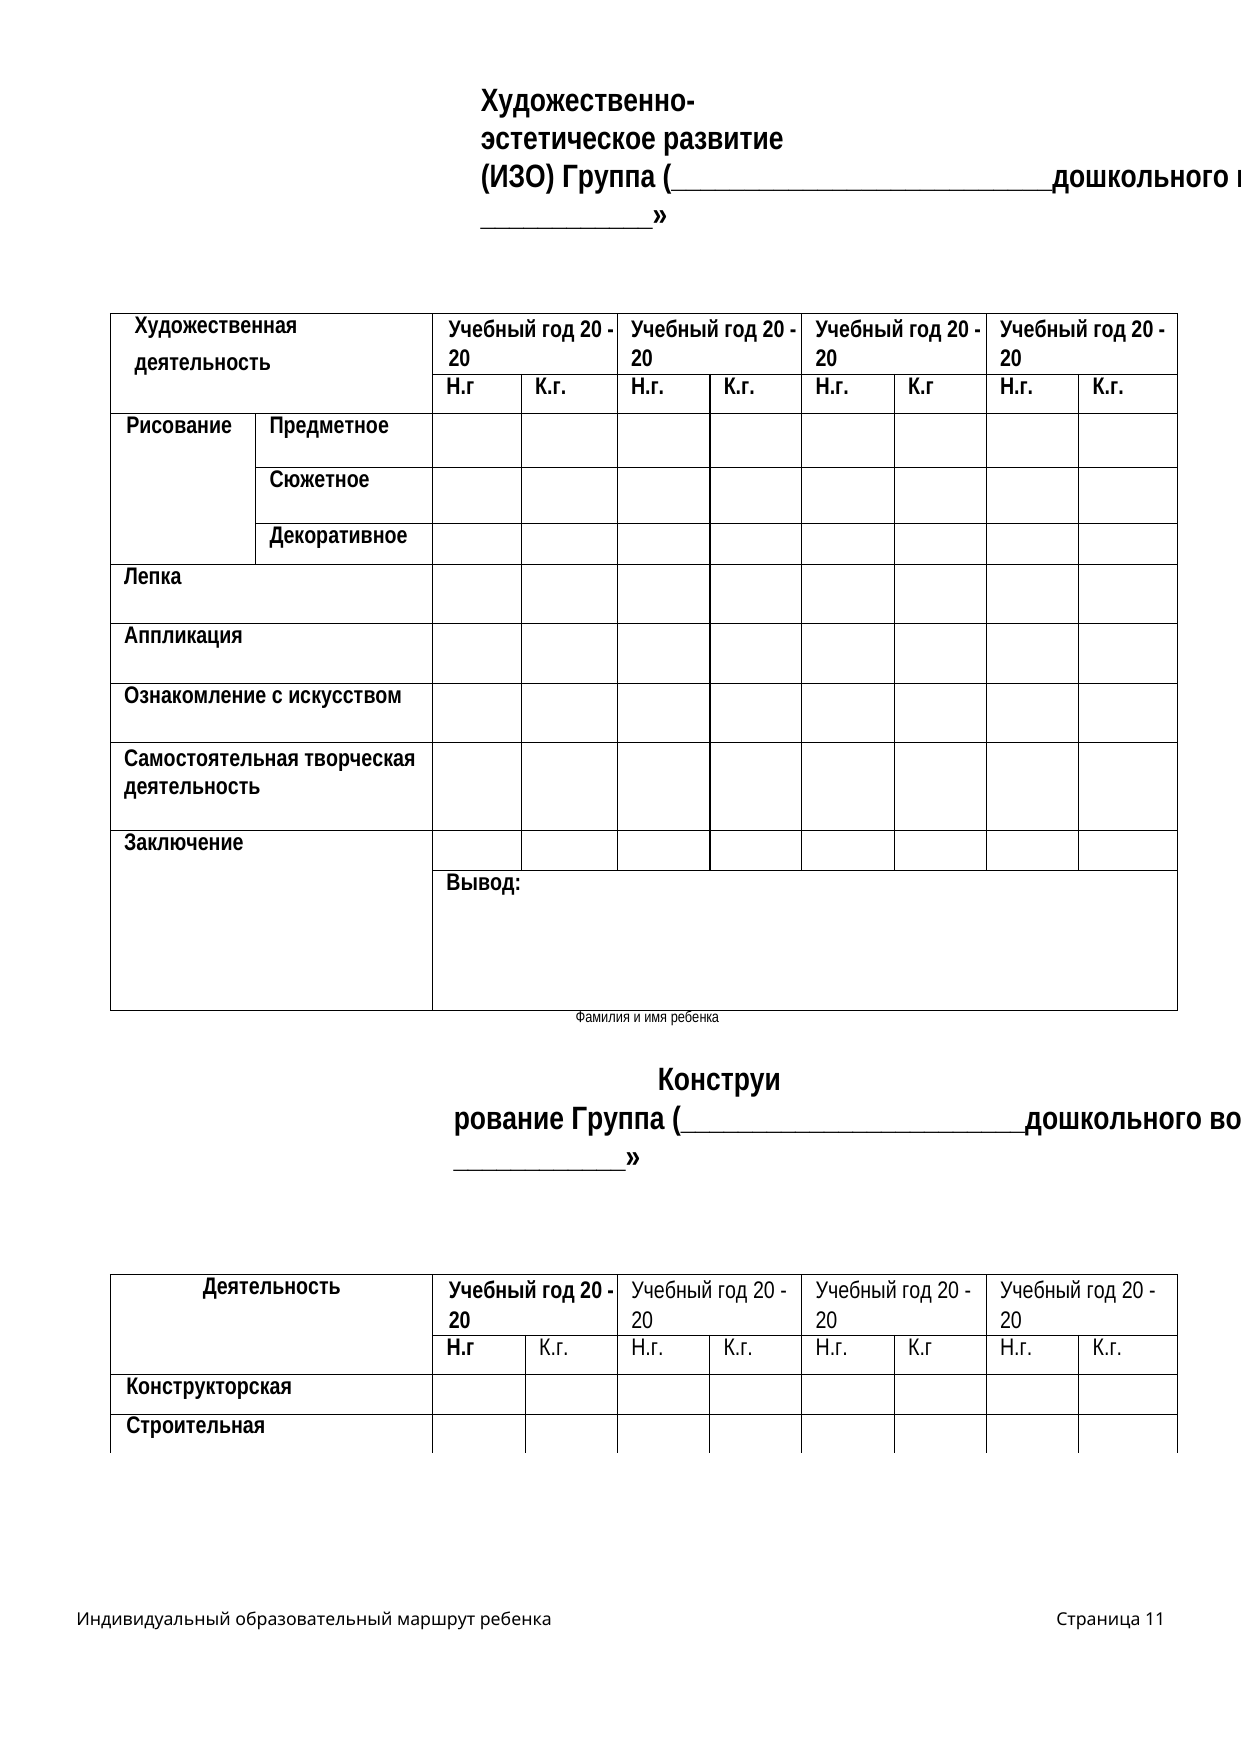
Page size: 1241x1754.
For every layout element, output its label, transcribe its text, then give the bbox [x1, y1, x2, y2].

table_header Художественная деятельность [111, 314, 432, 413]
table_cell [1079, 743, 1177, 830]
table_cell [618, 684, 709, 742]
table_cell [433, 565, 521, 623]
table_cell [802, 684, 894, 742]
table_cell Н.г. [618, 375, 709, 413]
table_cell [433, 414, 521, 467]
table_cell [1079, 524, 1177, 564]
table_cell [895, 684, 986, 742]
table_cell [711, 743, 801, 830]
table_cell [895, 524, 986, 564]
table_cell Вывод: [433, 871, 1177, 1010]
table_cell [618, 1415, 709, 1453]
table_cell Н.г. [802, 1336, 894, 1374]
table_cell Н.г [433, 1336, 525, 1374]
table_cell [987, 468, 1078, 523]
table_cell [433, 831, 521, 870]
table_cell [618, 414, 709, 467]
table_cell [987, 743, 1078, 830]
table_cell [895, 565, 986, 623]
table_cell [618, 624, 709, 683]
table_cell Ознакомление с искусством [111, 684, 432, 742]
table_cell [711, 468, 801, 523]
table_cell [802, 414, 894, 467]
table_cell [895, 1415, 986, 1453]
table_cell [987, 831, 1078, 870]
table_cell [802, 624, 894, 683]
table_cell [433, 743, 521, 830]
table_cell [522, 524, 617, 564]
table_cell [618, 743, 709, 830]
table_cell [522, 831, 617, 870]
table_cell Самостоятельная творческая деятельность [111, 743, 432, 830]
table_cell Рисование [111, 414, 255, 564]
table_cell [987, 684, 1078, 742]
table_cell [526, 1415, 617, 1453]
table_cell [895, 831, 986, 870]
table_cell [711, 624, 801, 683]
table_cell Н.г. [618, 1336, 709, 1374]
table_cell [802, 831, 894, 870]
table_cell [711, 524, 801, 564]
table_cell [433, 524, 521, 564]
table_cell [895, 468, 986, 523]
table_cell [802, 565, 894, 623]
table_cell [802, 1415, 894, 1453]
table_cell [433, 1415, 525, 1453]
table_cell [1079, 1375, 1177, 1414]
table_header Учебный год 20 - 20 [433, 314, 617, 374]
table_cell [433, 624, 521, 683]
table_header Учебный год 20 - 20 [433, 1275, 617, 1335]
table_cell Аппликация [111, 624, 432, 683]
table_cell [802, 743, 894, 830]
table_cell Предметное [256, 414, 432, 467]
table_cell [987, 524, 1078, 564]
table_header Учебный год 20 - 20 [802, 314, 986, 374]
table_cell К.г. [522, 375, 617, 413]
table_cell [522, 743, 617, 830]
table_cell [802, 524, 894, 564]
table_cell Строительная [111, 1415, 432, 1453]
table_cell [895, 743, 986, 830]
table_cell Декоративное [256, 524, 432, 564]
table_header Учебный год 20 - 20 [618, 314, 801, 374]
table_cell [522, 414, 617, 467]
table_cell [522, 468, 617, 523]
table_cell [711, 565, 801, 623]
table_cell [1079, 1415, 1177, 1453]
table_cell Конструкторская [111, 1375, 432, 1414]
table_cell [618, 831, 709, 870]
table_cell [1079, 684, 1177, 742]
text Художественно-эстетическое развитие (ИЗО) Группа ( дошкольного возраста) « » [481, 81, 841, 233]
table_cell [802, 1375, 894, 1414]
table_cell К.г. [1079, 1336, 1177, 1374]
table_cell [987, 414, 1078, 467]
table_cell [618, 468, 709, 523]
table_cell [710, 1375, 801, 1414]
table_cell [618, 565, 709, 623]
table_cell [1079, 565, 1177, 623]
table_cell К.г. [526, 1336, 617, 1374]
table_cell К.г [895, 1336, 986, 1374]
table_cell К.г [895, 375, 986, 413]
table_header Деятельность [111, 1275, 432, 1374]
table_cell Н.г. [802, 375, 894, 413]
table_cell [433, 468, 521, 523]
table_cell К.г. [1079, 375, 1177, 413]
table_cell [711, 414, 801, 467]
table_cell [522, 684, 617, 742]
table_cell [895, 1375, 986, 1414]
table_header Учебный год 20 - 20 [987, 1275, 1177, 1335]
table_cell Заключение [111, 831, 432, 1010]
table_cell [1079, 624, 1177, 683]
table_cell [987, 1415, 1078, 1453]
table_cell [433, 684, 521, 742]
table_cell [895, 624, 986, 683]
table_cell [433, 1375, 525, 1414]
table_cell [1079, 468, 1177, 523]
table_cell [618, 1375, 709, 1414]
table_cell [710, 1415, 801, 1453]
table_cell [987, 1375, 1078, 1414]
table_header Учебный год 20 - 20 [618, 1275, 801, 1335]
table_cell [711, 684, 801, 742]
table_header Учебный год 20 - 20 [987, 314, 1177, 374]
text Фамилия и имя ребенка [224, 1011, 1070, 1025]
table_cell К.г. [711, 375, 801, 413]
table_cell [987, 565, 1078, 623]
table_cell [522, 565, 617, 623]
table_cell [526, 1375, 617, 1414]
table_cell Н.г. [987, 375, 1078, 413]
text Конструирование Группа ( дошкольного возраста) « » [453, 1060, 783, 1176]
table_cell [522, 624, 617, 683]
table_cell [618, 524, 709, 564]
table_cell [1079, 414, 1177, 467]
table_header Учебный год 20 - 20 [802, 1275, 986, 1335]
table_cell Н.г [433, 375, 521, 413]
table_cell Н.г. [987, 1336, 1078, 1374]
table_cell К.г. [710, 1336, 801, 1374]
table_cell [802, 468, 894, 523]
table_cell Сюжетное [256, 468, 432, 523]
table_cell [987, 624, 1078, 683]
table_cell [895, 414, 986, 467]
table_cell [1079, 831, 1177, 870]
table_cell Лепка [111, 565, 432, 623]
table_cell [711, 831, 801, 870]
